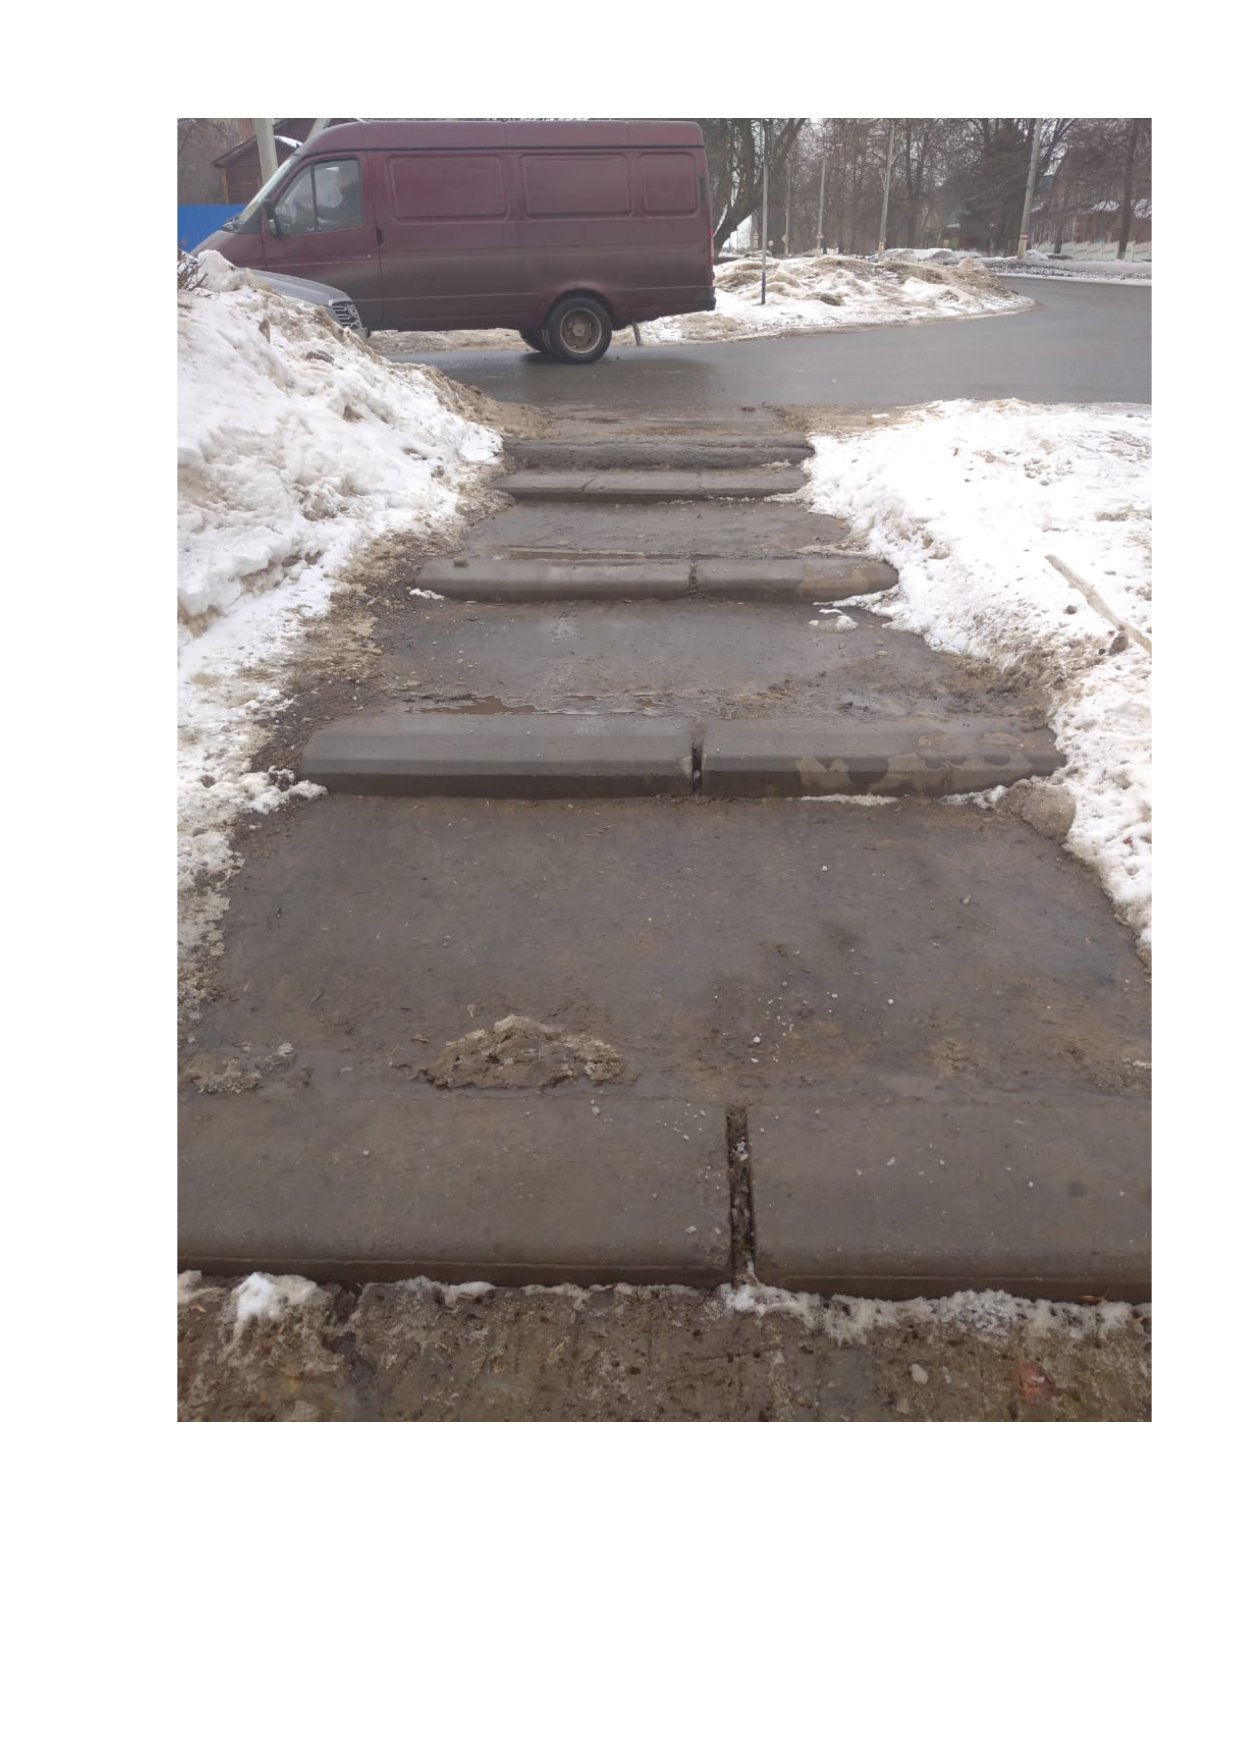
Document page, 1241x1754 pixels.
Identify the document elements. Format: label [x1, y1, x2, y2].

picture [177, 118, 1152, 1422]
